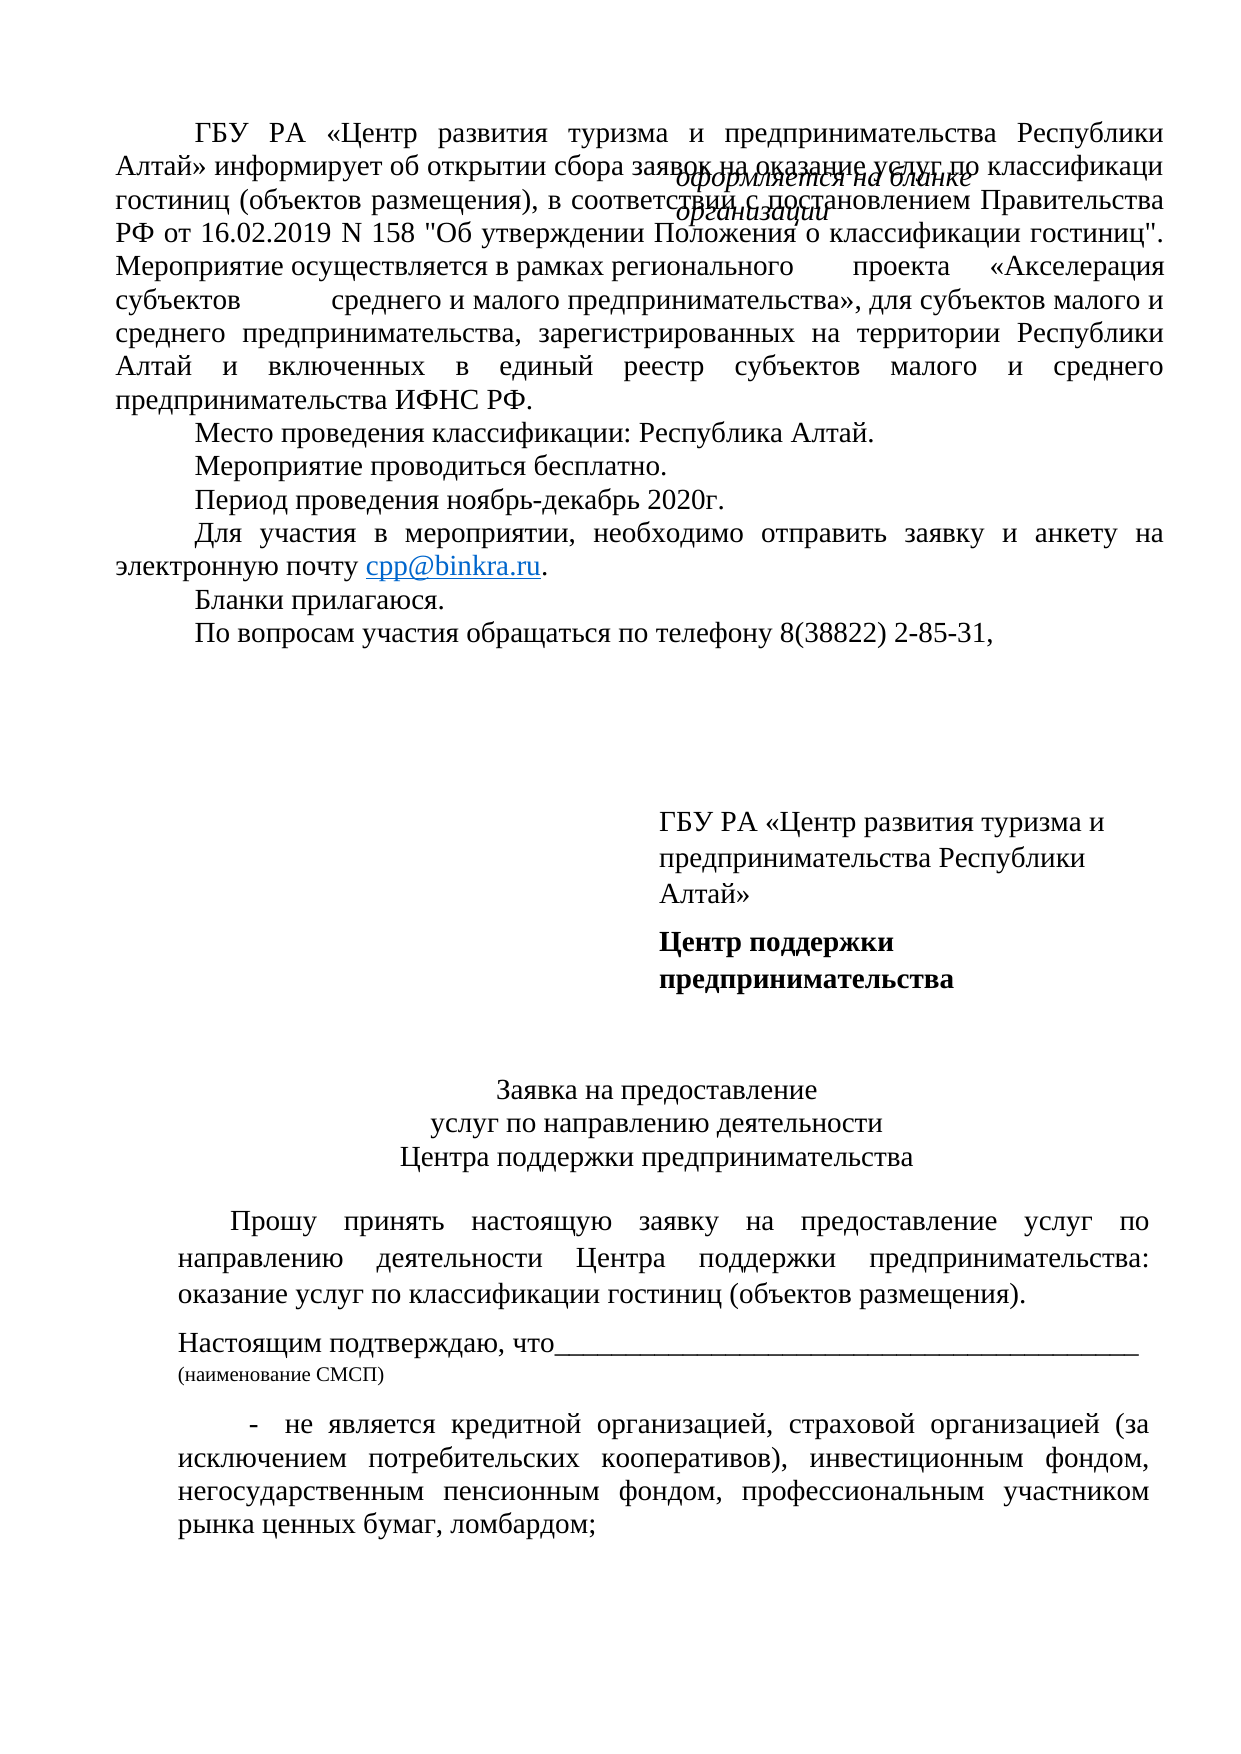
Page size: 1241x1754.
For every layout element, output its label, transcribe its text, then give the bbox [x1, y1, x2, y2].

text Для участия в мероприятии, необходимо отправить заявку и анкету на электронную почту cpp@binkra.ru. [115, 516, 1165, 582]
text Период проведения ноябрь-декабрь 2020г. [115, 482, 1165, 516]
text По вопросам участия обращаться по телефону 8(38822) 2-85-31, [115, 616, 1165, 649]
text Центр поддержки предпринимательства [659, 923, 1165, 995]
list не является кредитной организацией, страховой организацией (за исключением потребительских кооперативов), инвестиционным фондом, негосударственным пенсионным фондом, профессиональным участником рынка ценных бумаг, ломбардом; [178, 1407, 1150, 1540]
text ГБУ РА «Центр развития туризма и предпринимательства Республики Алтай» информирует об открытии сбора заявок на оказание услуг по классификаци гостиниц (объектов размещения), в соответствии с постановлением Правительства РФ от 16.02.2019 N 158 "Об утверждении Положения о классификации гостиниц". Мероприятие осуществляется в рамках регионального проекта «Акселерация субъектов среднего и малого предпринимательства», для субъектов малого и среднего предпринимательства, зарегистрированных на территории Республики Алтай и включенных в единый реестр субъектов малого и среднего предпринимательства ИФНС РФ. [115, 116, 1165, 416]
text Бланки прилагаюся. [115, 582, 1165, 616]
text Заявка на предоставление услуг по направлению деятельности Центра поддержки предпринимательства [148, 1073, 1165, 1173]
text Настоящим подтверждаю, что (наименование СМСП) [178, 1329, 1165, 1387]
text Место проведения классификации: Республика Алтай. [115, 416, 1165, 449]
text Мероприятие проводиться бесплатно. [115, 449, 1165, 482]
text ГБУ РА «Центр развития туризма и предпринимательства Республики Алтай» [659, 802, 1111, 911]
text Прошу принять настоящую заявку на предоставление услуг по направлению деятельности Центра поддержки предпринимательства: оказание услуг по классификации гостиниц (объектов размещения). [178, 1202, 1150, 1311]
